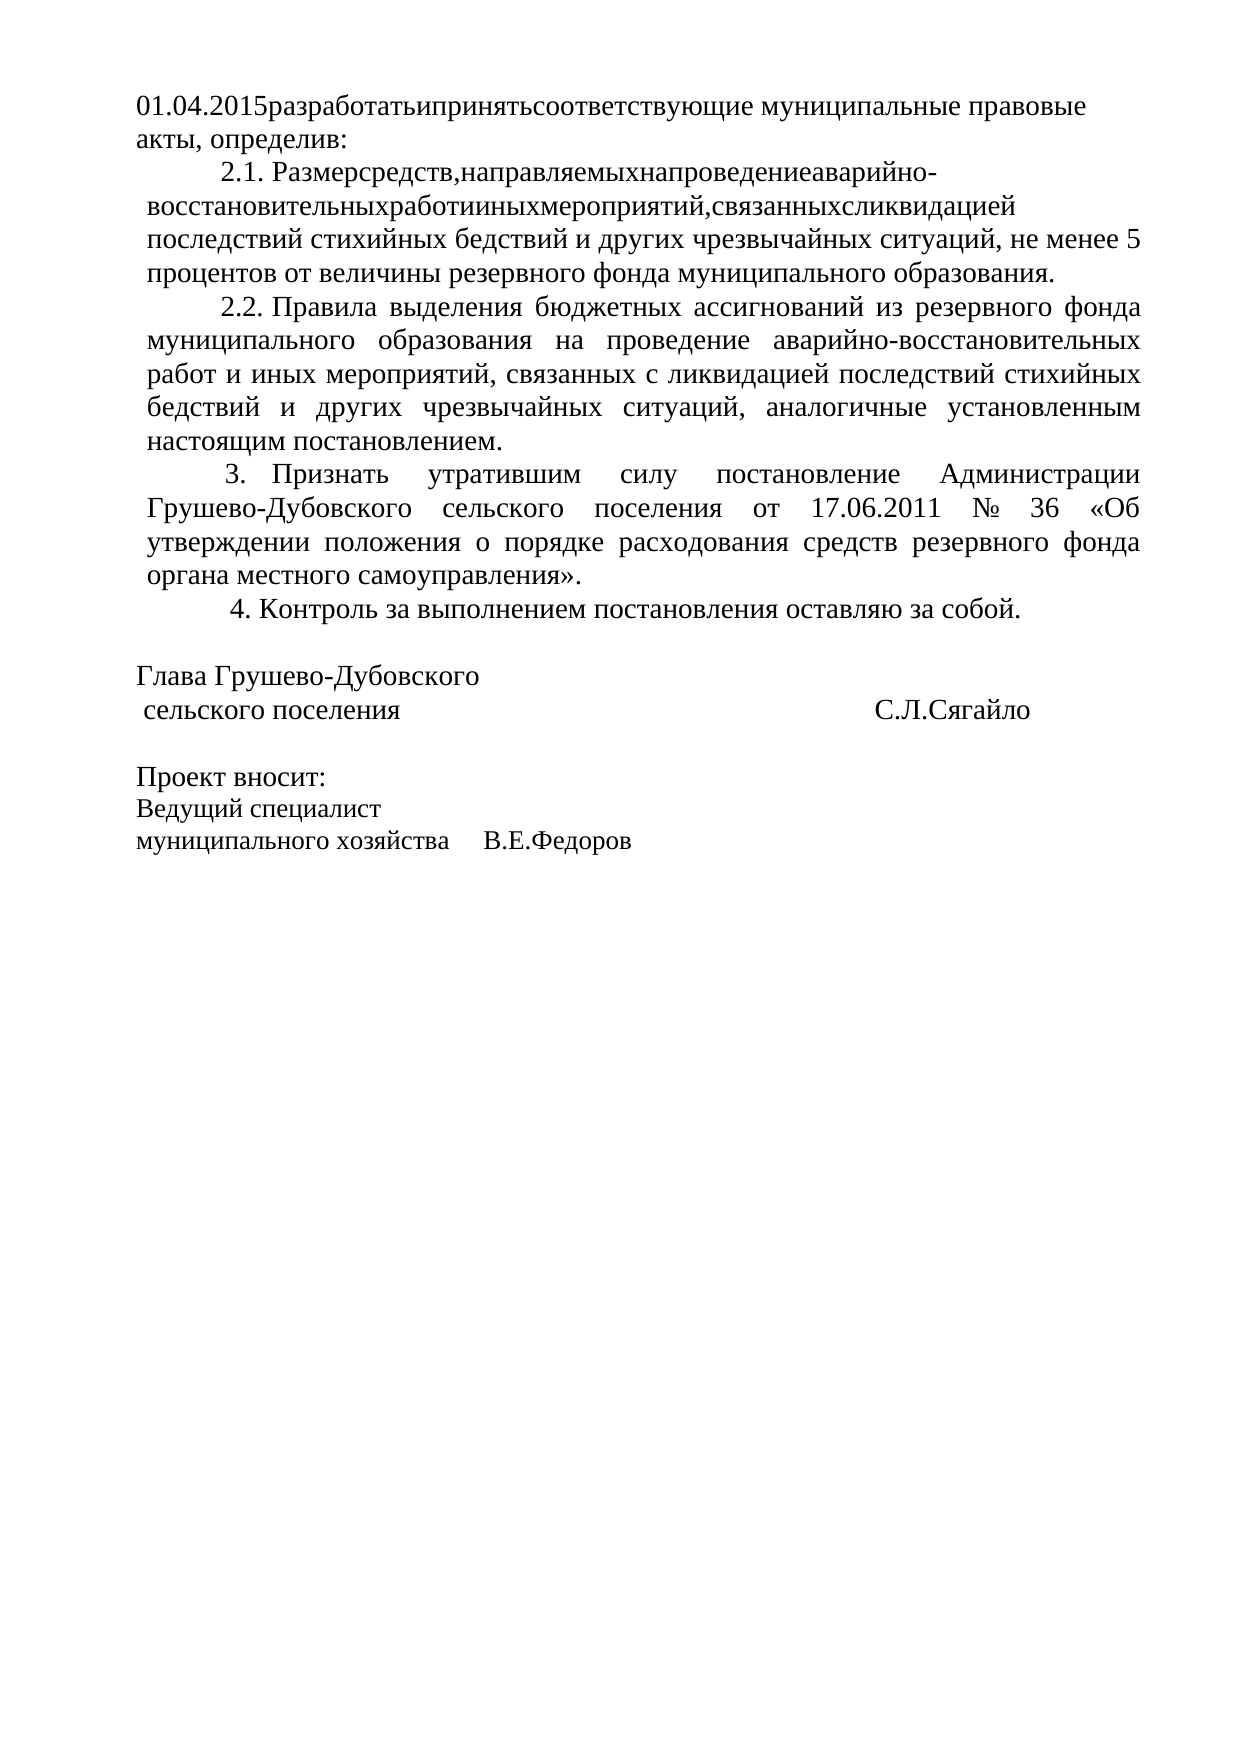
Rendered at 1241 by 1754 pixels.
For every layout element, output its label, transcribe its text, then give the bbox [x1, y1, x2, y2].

text Ведущий специалист [136, 793, 1152, 824]
text муниципального хозяйства В.Е.Федоров [136, 824, 1152, 855]
list Размерсредств,направляемыхнапроведениеаварийно-восстановительныхработииныхмероприятий,связанныхсликвидацией последствий стихийных бедствий и других чрезвычайных ситуаций, не менее 5 процентов от величины резервного фонда муниципального образования. [147, 155, 1141, 289]
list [136, 89, 1152, 155]
list Признать утратившим силу постановление Администрации Грушево-Дубовского сельского поселения от 17.06.2011 № 36 «Об утверждении положения о порядке расходования средств резервного фонда органа местного самоуправления». [147, 457, 1141, 591]
text 4. Контроль за выполнением постановления оставляю за собой. [136, 591, 1152, 625]
text Проект вносит: [136, 759, 1152, 793]
text Глава Грушево-Дубовского [136, 658, 1152, 692]
list Правила выделения бюджетных ассигнований из резервного фонда муниципального образования на проведение аварийно-восстановительных работ и иных мероприятий, связанных с ликвидацией последствий стихийных бедствий и других чрезвычайных ситуаций, аналогичные установленным настоящим постановлением. [147, 289, 1141, 457]
text сельского поселения С.Л.Сягайло [136, 692, 1152, 726]
